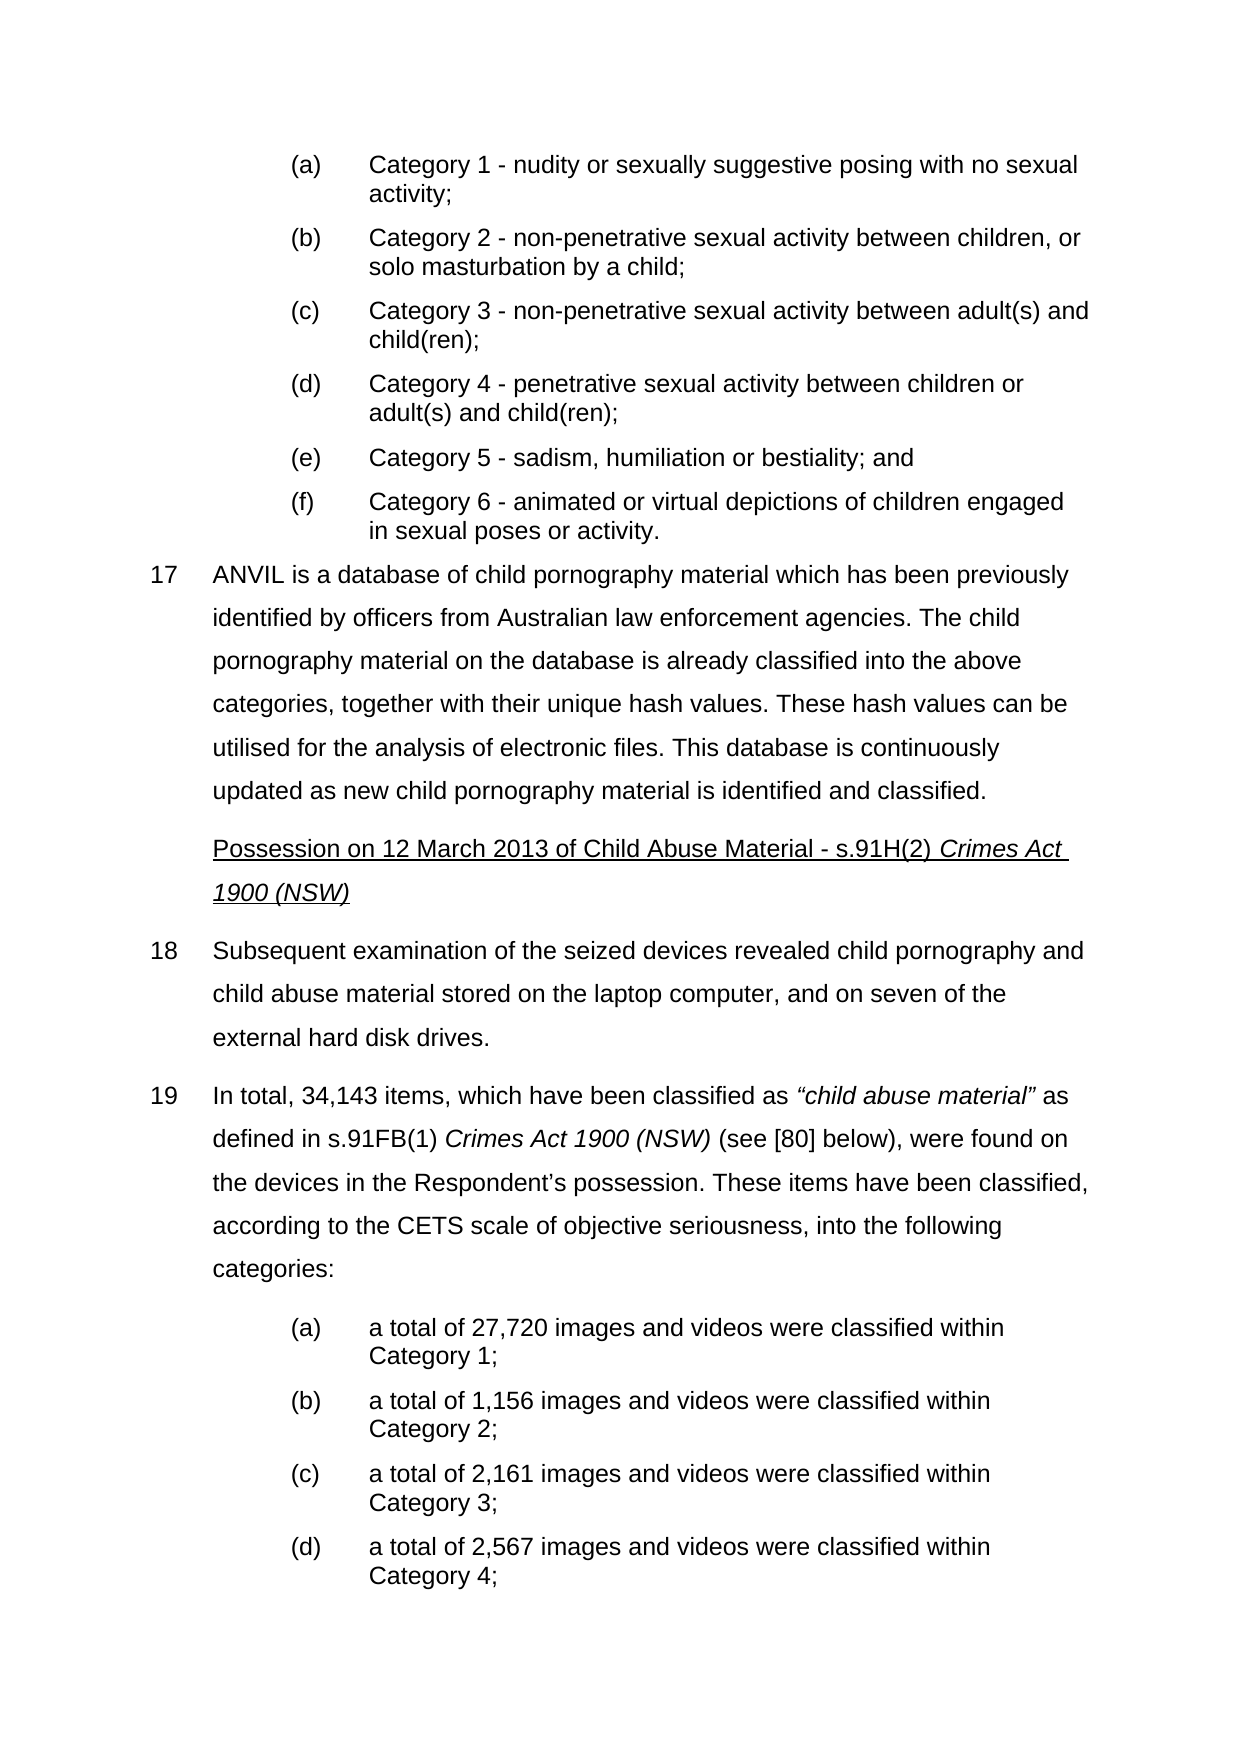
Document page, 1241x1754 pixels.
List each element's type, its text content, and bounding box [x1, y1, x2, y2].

list ANVIL is a database of child pornography material which has been previously identified by officers from Australian law enforcement agencies. The child pornography material on the database is already classified into the above categories, together with their unique hash values. These hash values can be utilised for the analysis of electronic files. This database is continuously updated as new child pornography material is identified and classified. [150, 560, 1090, 804]
list a total of 2,567 images and videos were classified within Category 4; [291, 1532, 1090, 1589]
list Category 5 - sadism, humiliation or bestiality; and [291, 442, 1090, 471]
list a total of 1,156 images and videos were classified within Category 2; [291, 1386, 1090, 1443]
text Possession on 12 March 2013 of Child Abuse Material - s.91H(2) Crimes Act 1900 (NSW) [212, 834, 1090, 906]
list Category 1 - nudity or sexually suggestive posing with no sexual activity; [291, 150, 1090, 207]
list In total, 34,143 items, which have been classified as “child abuse material” as defined in s.91FB(1) Crimes Act 1900 (NSW) (see [80] below), were found on the devices in the Respondent’s possession. These items have been classified, according to the CETS scale of objective seriousness, into the following categories: [150, 1081, 1090, 1282]
list Category 2 - non-penetrative sexual activity between children, or solo masturbation by a child; [291, 223, 1090, 281]
list Category 4 - penetrative sexual activity between children or adult(s) and child(ren); [291, 369, 1090, 427]
list a total of 27,720 images and videos were classified within Category 1; [291, 1312, 1090, 1370]
list a total of 2,161 images and videos were classified within Category 3; [291, 1459, 1090, 1516]
list Subsequent examination of the seized devices revealed child pornography and child abuse material stored on the laptop computer, and on seven of the external hard disk drives. [150, 936, 1090, 1051]
list Category 6 - animated or virtual depictions of children engaged in sexual poses or activity. [291, 487, 1090, 544]
list Category 3 - non-penetrative sexual activity between adult(s) and child(ren); [291, 296, 1090, 354]
